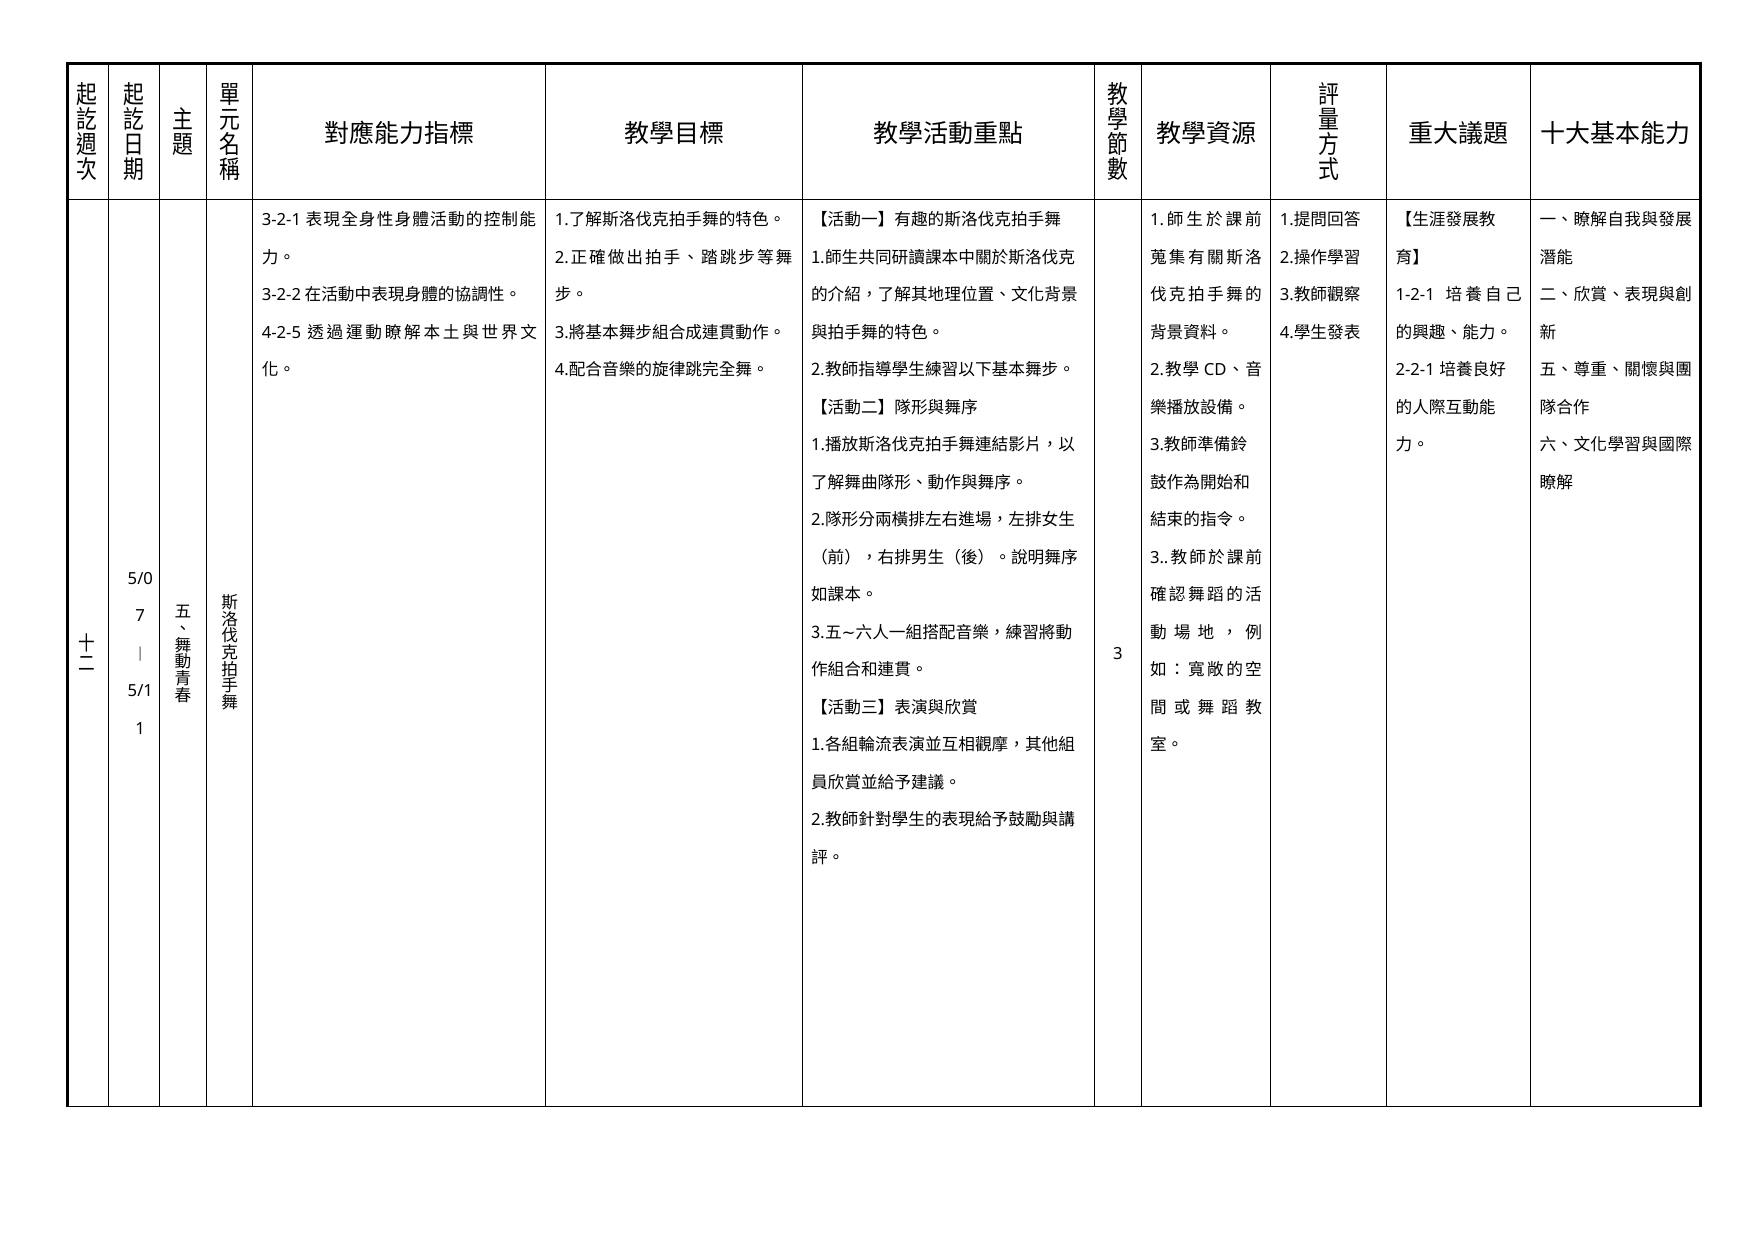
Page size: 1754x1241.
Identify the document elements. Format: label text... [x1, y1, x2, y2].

table_header 重大議題 [1387, 65, 1530, 198]
table_header 教學目標 [546, 65, 802, 198]
table_cell 5/07 ︱ 5/11 [109, 200, 159, 1106]
table_header 教學資源 [1142, 65, 1270, 198]
table_cell 一、瞭解自我與發展潛能 二、欣賞、表現與創新 五、尊重、關懷與團隊合作 六、文化學習與國際瞭解 [1531, 200, 1699, 1106]
table_header 評量方式 [1271, 65, 1386, 198]
table_cell 斯洛伐克拍手舞 [207, 200, 252, 1106]
table_cell 十二 [69, 200, 108, 1106]
table_cell 表現全身性身體活動的控制能力。 在活動中表現身體的協調性。 透過運動瞭解本土與世界文化。 [253, 200, 545, 1106]
table_header 十大基本能力 [1531, 65, 1699, 198]
table_cell 3 [1095, 200, 1141, 1106]
table_header 主題 [160, 65, 206, 198]
table_header 起訖日期 [109, 65, 159, 198]
table_header 教學活動重點 [803, 65, 1094, 198]
table_cell 1.提問回答 2.操作學習 3.教師觀察 4.學生發表 [1271, 200, 1386, 1106]
table_header 起訖週次 [69, 65, 108, 198]
table_cell 【生涯發展教育】 培養自己的興趣、能力。 培養良好的人際互動能力。 [1387, 200, 1530, 1106]
table_cell 1.師生於課前蒐集有關斯洛伐克拍手舞的背景資料。 2.教學CD、音樂播放設備。 3.教師準備鈴鼓作為開始和結束的指令。 3..教師於課前確認舞蹈的活動場地，例如：寬敞的空間或舞蹈教室。 [1142, 200, 1270, 1106]
table_header 對應能力指標 [253, 65, 545, 198]
table_cell 【活動一】有趣的斯洛伐克拍手舞 1.師生共同研讀課本中關於斯洛伐克的介紹，了解其地理位置、文化背景與拍手舞的特色。 2.教師指導學生練習以下基本舞步。 【活動二】隊形與舞序 1.播放斯洛伐克拍手舞連結影片，以了解舞曲隊形、動作與舞序。 2.隊形分兩橫排左右進場，左排女生（前），右排男生（後）。說明舞序如課本。 3.五∼六人一組搭配音樂，練習將動作組合和連貫。 【活動三】表演與欣賞 1.各組輪流表演並互相觀摩，其他組員欣賞並給予建議。 2.教師針對學生的表現給予鼓勵與講評。 [803, 200, 1094, 1106]
table_cell 1.了解斯洛伐克拍手舞的特色。 2.正確做出拍手、踏跳步等舞步。 3.將基本舞步組合成連貫動作。 4.配合音樂的旋律跳完全舞。 [546, 200, 802, 1106]
table_cell 五、舞動青春 [160, 200, 206, 1106]
table_header 單元名稱 [207, 65, 252, 198]
table_header 教學節數 [1095, 65, 1141, 198]
